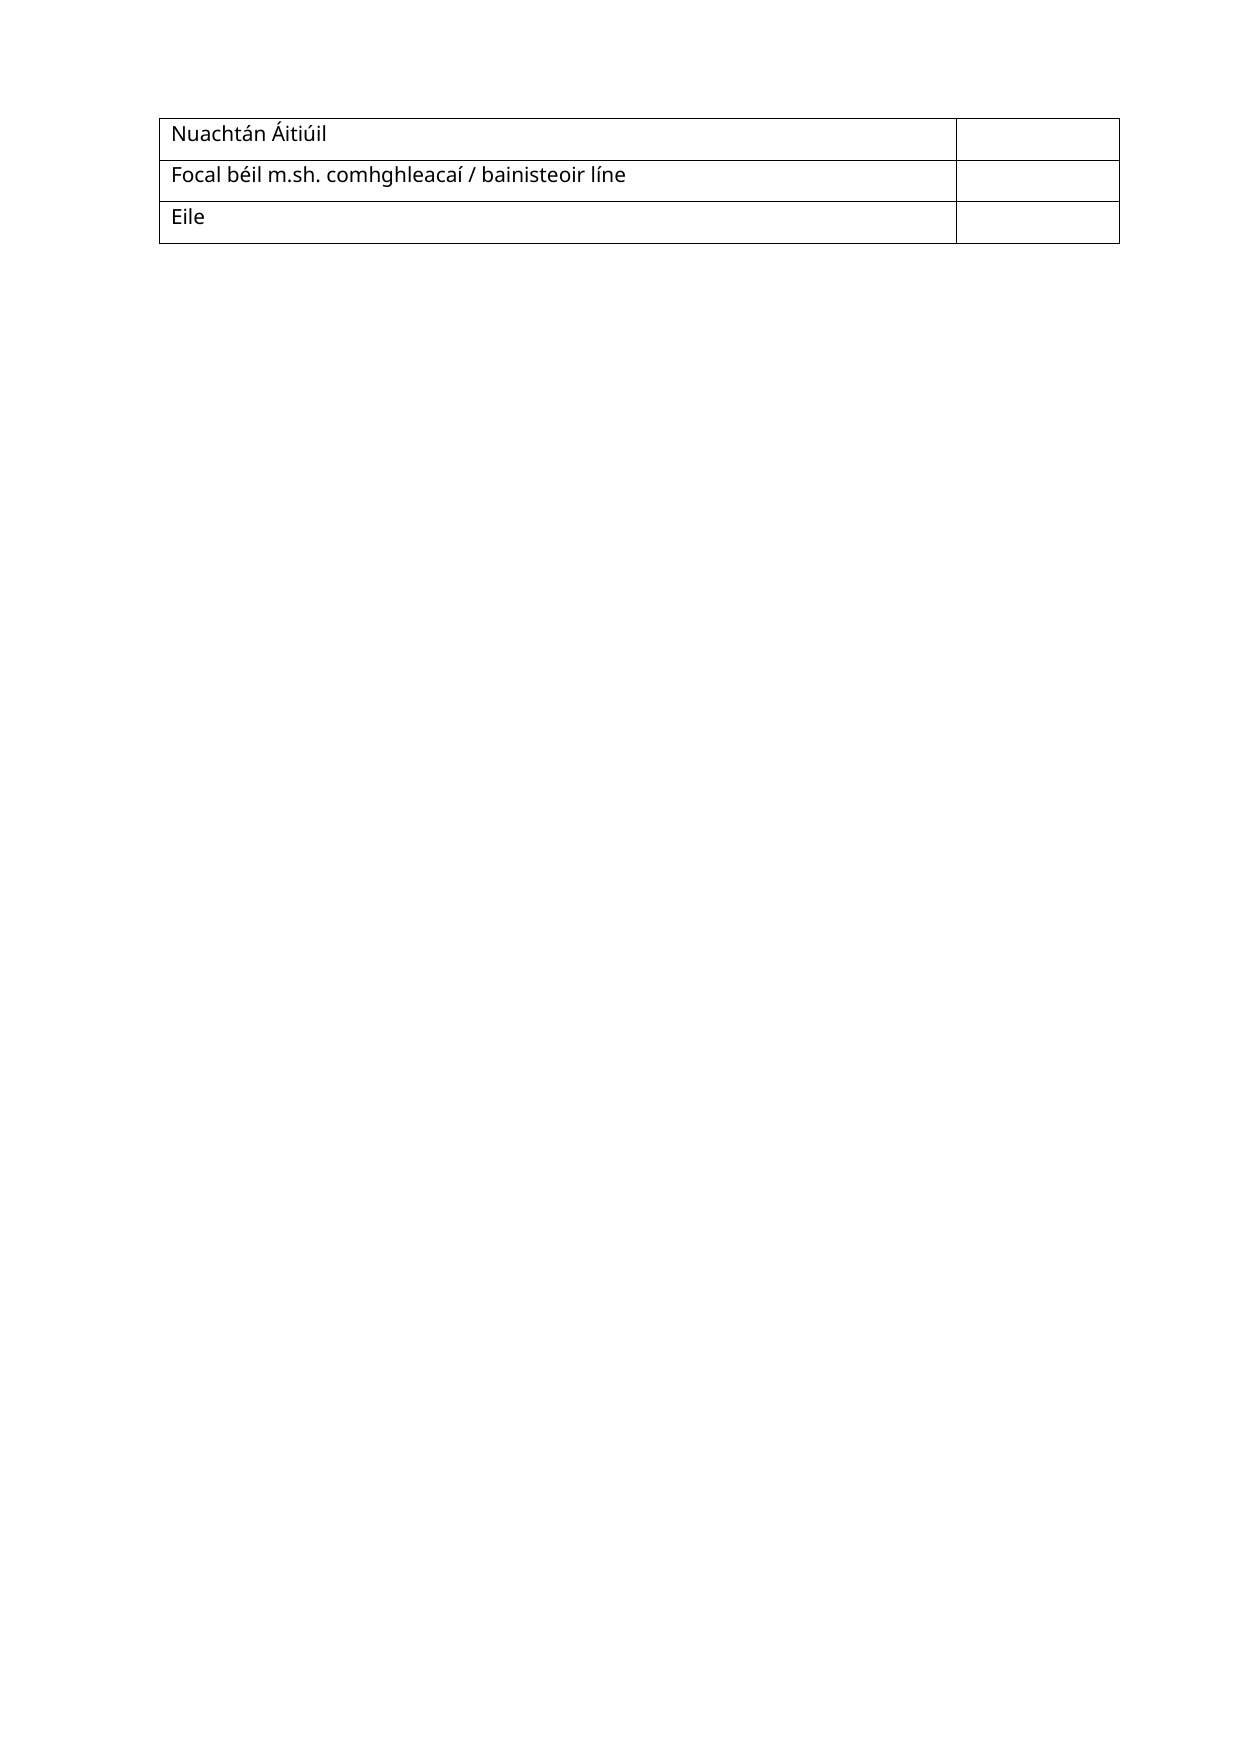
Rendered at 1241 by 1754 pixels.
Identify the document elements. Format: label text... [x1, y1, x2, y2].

table_cell Focal béil m.sh. comhghleacaí / bainisteoir líne [160, 161, 956, 201]
table_cell [957, 161, 1119, 201]
table_cell Nuachtán Áitiúil [160, 119, 956, 159]
table_cell [957, 202, 1119, 242]
table_cell [957, 119, 1119, 159]
table_cell Eile [160, 202, 956, 242]
